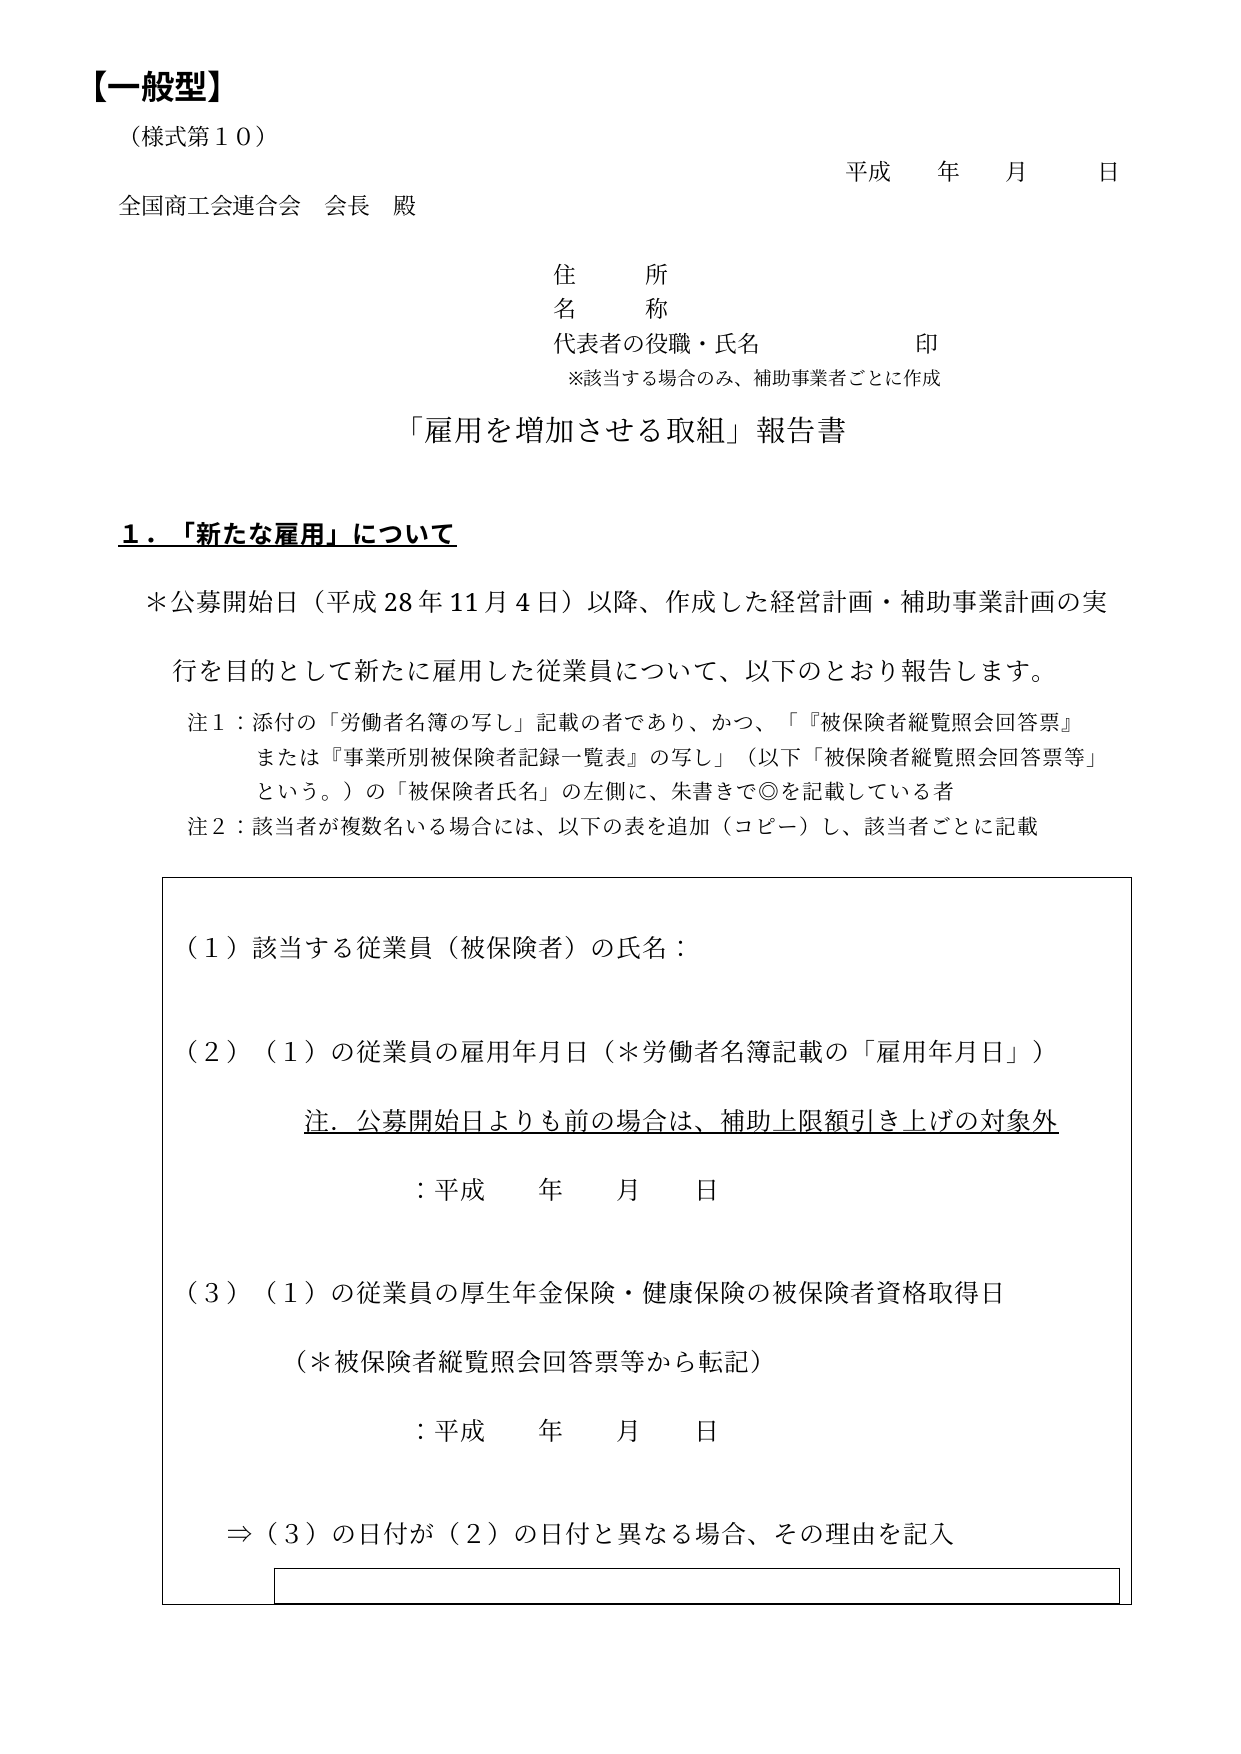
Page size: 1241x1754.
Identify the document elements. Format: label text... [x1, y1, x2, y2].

text ＊公募開始日（平成28年11月4日）以降、作成した経営計画・補助事業計画の実 [118, 567, 1137, 636]
text という。）の「被保険者氏名」の左側に、朱書きで◎を記載している者 [118, 773, 1137, 808]
text 平成 年 月 日 [118, 153, 1120, 187]
text 「雇用を増加させる取組」報告書 [118, 394, 1122, 463]
text １．「新たな雇用」について [118, 498, 1137, 567]
text 名 称 [118, 291, 997, 325]
text または『事業所別被保険者記録一覧表』の写し」（以下「被保険者縦覧照会回答票等」 [118, 739, 1137, 773]
text 代表者の役職・氏名 印 [118, 325, 1097, 360]
text （様式第１０） [118, 118, 1120, 153]
text 行を目的として新たに雇用した従業員について、以下のとおり報告します。 [118, 636, 1137, 704]
text 全国商工会連合会 会長 殿 [118, 187, 1122, 222]
text ※該当する場合のみ、補助事業者ごとに作成 [118, 360, 1122, 394]
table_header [163, 878, 1131, 1604]
text 注２：該当者が複数名いる場合には、以下の表を追加（コピー）し、該当者ごとに記載 [118, 808, 1137, 842]
text 住 所 [118, 256, 997, 291]
text 注１：添付の「労働者名簿の写し」記載の者であり、かつ、「『被保険者縦覧照会回答票』 [118, 704, 1137, 739]
